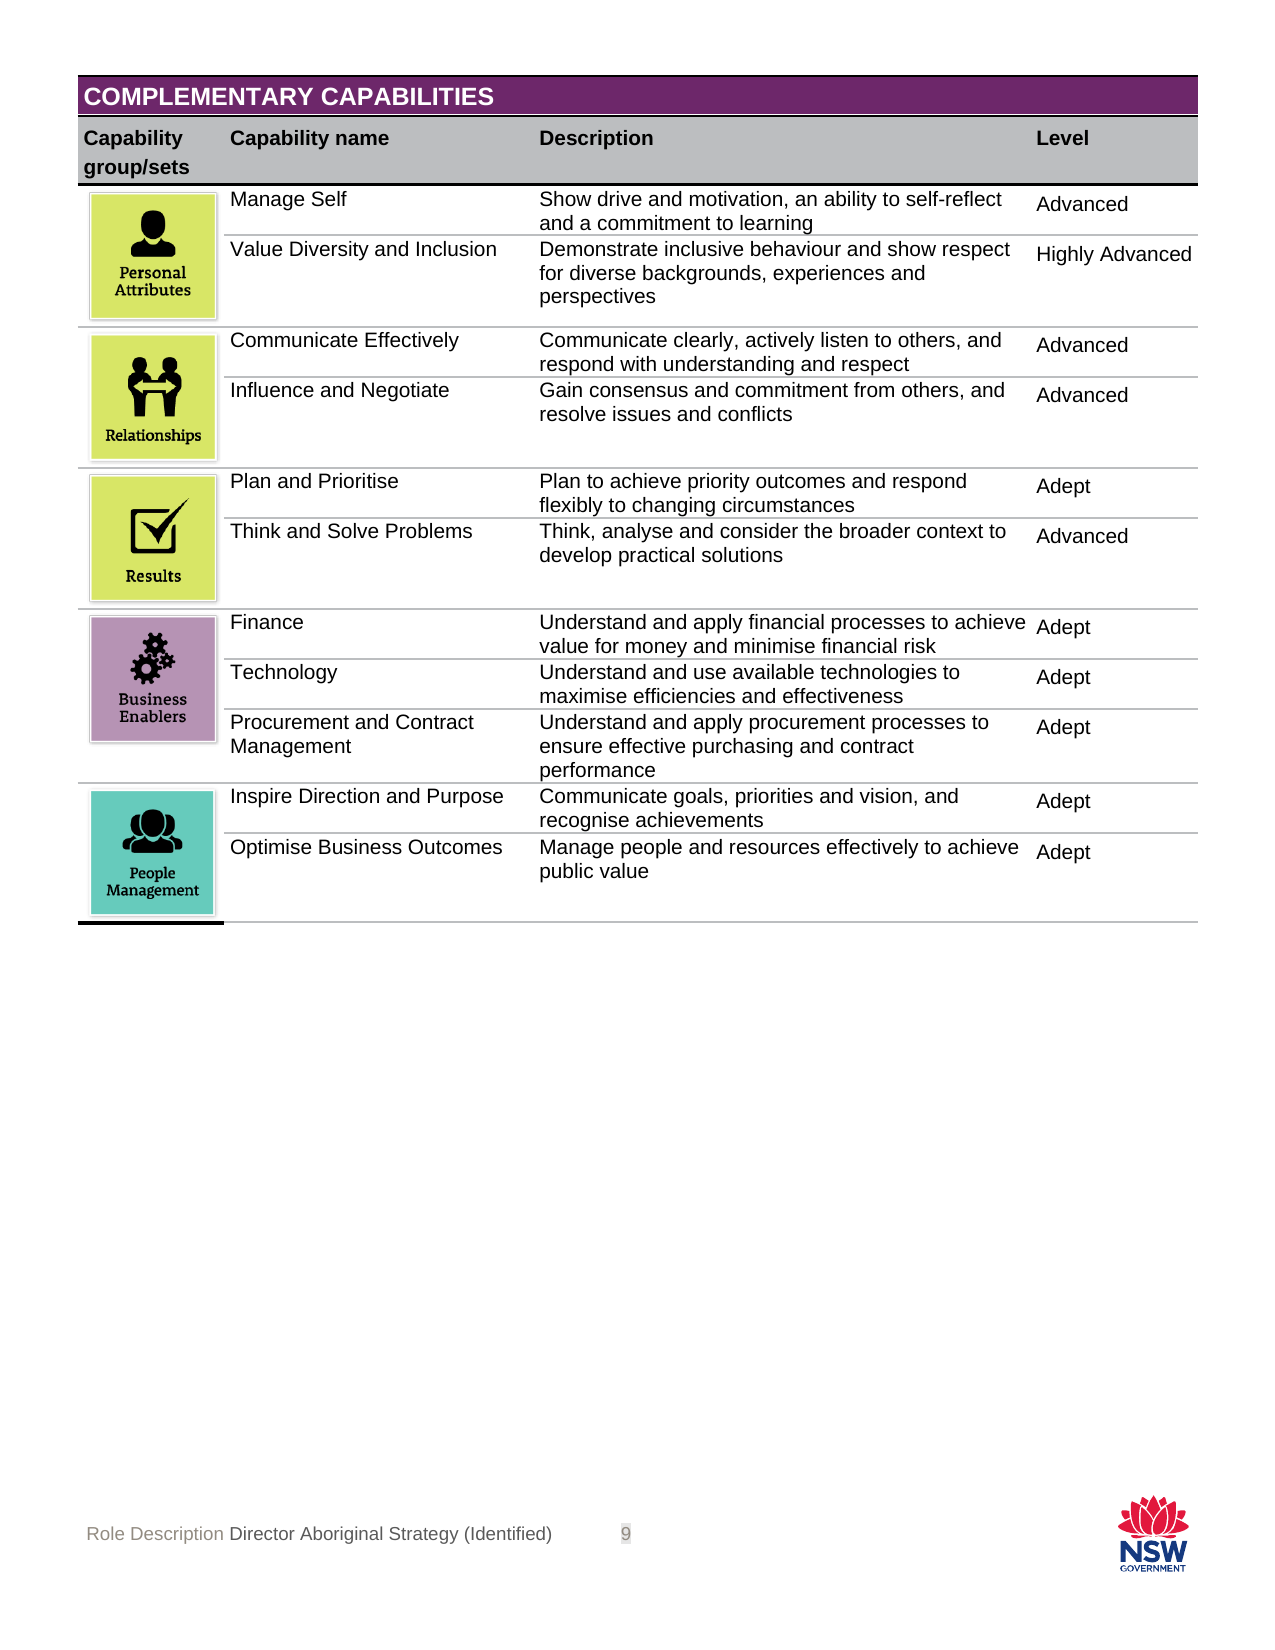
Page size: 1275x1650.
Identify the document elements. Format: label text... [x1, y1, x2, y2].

table_cell Advanced [1030, 328, 1198, 376]
picture [83, 468, 223, 608]
picture [83, 610, 223, 749]
table_cell Technology [224, 660, 533, 708]
table_cell Advanced [1030, 186, 1198, 234]
table_cell Advanced [1030, 519, 1198, 608]
table_cell Think, analyse and consider the broader context to develop practical solutions [533, 519, 1030, 608]
table_cell Capability name [224, 117, 524, 183]
table_cell Adept [1030, 469, 1198, 517]
table_cell Think and Solve Problems [224, 519, 533, 608]
table_cell Demonstrate inclusive behaviour and show respect for diverse backgrounds, experiences and perspectives [533, 236, 1030, 326]
table_cell Communicate Effectively [224, 328, 533, 376]
table_cell Adept [1030, 784, 1198, 832]
table_cell [78, 469, 83, 608]
table_cell Advanced [1030, 378, 1198, 467]
table_cell Capability group/sets [78, 117, 224, 183]
table_cell Adept [1030, 660, 1198, 708]
table_cell Communicate goals, priorities and vision, and recognise achievements [533, 784, 1030, 832]
table_cell [78, 784, 83, 921]
table_cell Plan and Prioritise [224, 469, 533, 517]
table_cell Understand and use available technologies to maximise efficiencies and effectiveness [533, 660, 1030, 708]
table_cell [78, 186, 83, 326]
picture [83, 783, 221, 922]
picture [83, 186, 223, 326]
table_cell Highly Advanced [1030, 236, 1198, 326]
table_cell [78, 610, 224, 782]
table_cell [524, 117, 533, 183]
table_cell Plan to achieve priority outcomes and respond flexibly to changing circumstances [533, 469, 1030, 517]
table_cell Manage people and resources effectively to achieve public value [533, 834, 1030, 921]
table_cell [78, 328, 83, 467]
table_cell Manage Self [224, 186, 533, 234]
table_cell Level [1030, 117, 1198, 183]
table_cell Adept [1030, 710, 1198, 782]
table_cell Influence and Negotiate [224, 378, 533, 467]
picture [83, 327, 223, 467]
table_cell Understand and apply procurement processes to ensure effective purchasing and contract performance [533, 710, 1030, 782]
table_cell Procurement and Contract Management [224, 710, 533, 782]
table_cell Description [533, 117, 1030, 183]
table_cell Show drive and motivation, an ability to self-reflect and a commitment to learning [533, 186, 1030, 234]
table_cell Communicate clearly, actively listen to others, and respond with understanding and respect [533, 328, 1030, 376]
table_cell Gain consensus and commitment from others, and resolve issues and conflicts [533, 378, 1030, 467]
table_cell Value Diversity and Inclusion [224, 236, 533, 326]
table_cell Inspire Direction and Purpose [224, 784, 533, 832]
table_header COMPLEMENTARY CAPABILITIES [78, 77, 1198, 114]
table_cell Understand and apply financial processes to achieve value for money and minimise financial risk [533, 610, 1030, 658]
table_cell Adept [1030, 834, 1198, 921]
table_cell Finance [224, 610, 533, 658]
table_cell Optimise Business Outcomes [224, 834, 533, 921]
table_cell Adept [1030, 610, 1198, 658]
